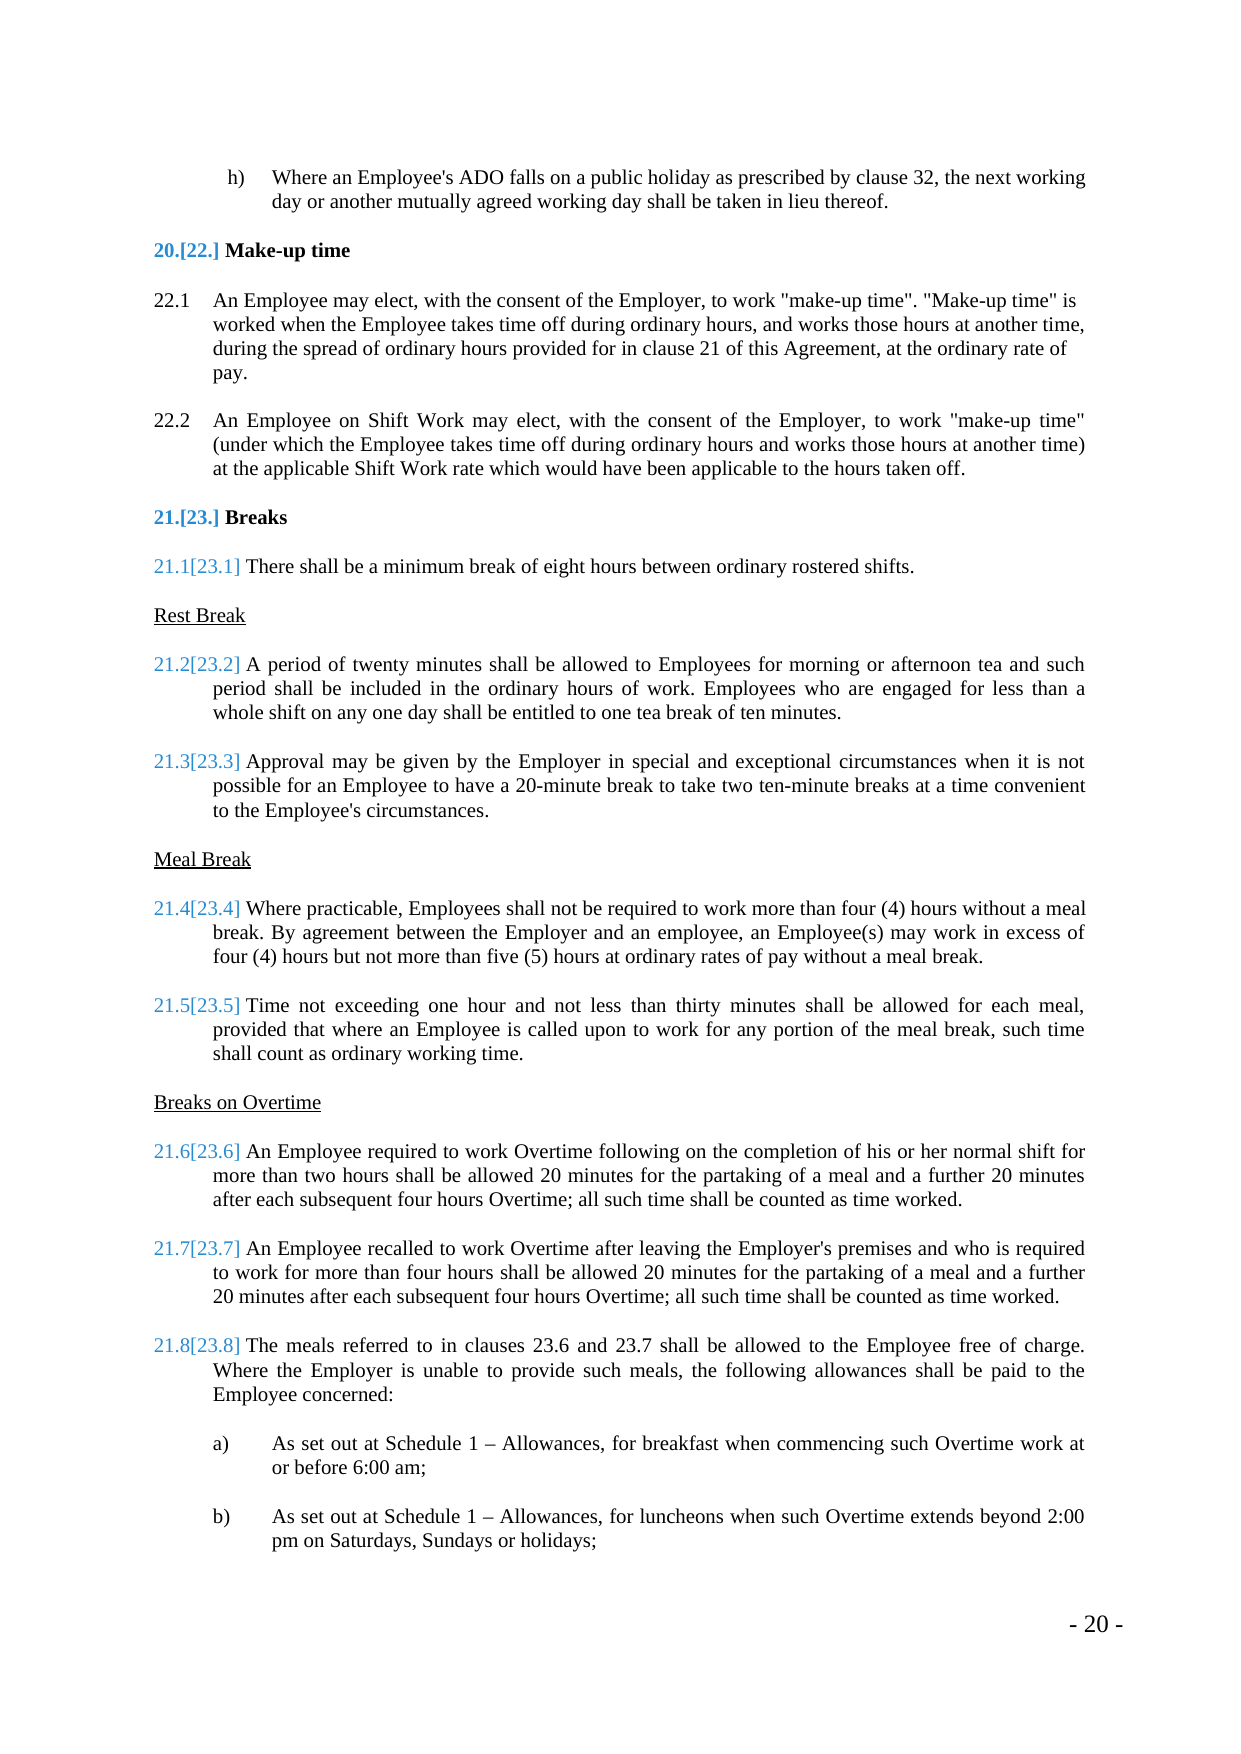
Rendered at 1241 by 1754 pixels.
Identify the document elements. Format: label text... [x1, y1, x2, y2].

list An Employee required to work Overtime following on the completion of his or her normal shift for more than two hours shall be allowed 20 minutes for the partaking of a meal and a further 20 minutes after each subsequent four hours Overtime; all such time shall be counted as time worked. [153, 1139, 1087, 1211]
list As set out at Schedule 1 – Allowances, for luncheons when such Overtime extends beyond 2:00 pm on Saturdays, Sundays or holidays; [213, 1504, 1087, 1552]
text Breaks on Overtime [153, 1090, 1087, 1114]
text Rest Break [153, 603, 1087, 627]
list Approval may be given by the Employer in special and exceptional circumstances when it is not possible for an Employee to have a 20-minute break to take two ten-minute breaks at a time convenient to the Employee's circumstances. [153, 749, 1087, 822]
list Where an Employee's ADO falls on a public holiday as prescribed by clause 32, the next working day or another mutually agreed working day shall be taken in lieu thereof. [227, 165, 1087, 213]
subtitle Make-up time [153, 238, 1087, 262]
list As set out at Schedule 1 – Allowances, for breakfast when commencing such Overtime work at or before 6:00 am; [213, 1431, 1087, 1479]
list A period of twenty minutes shall be allowed to Employees for morning or afternoon tea and such period shall be included in the ordinary hours of work. Employees who are engaged for less than a whole shift on any one day shall be entitled to one tea break of ten minutes. [153, 652, 1087, 724]
subtitle Breaks [153, 505, 1087, 529]
list The meals referred to in clauses 23.6 and 23.7 shall be allowed to the Employee free of charge. Where the Employer is unable to provide such meals, the following allowances shall be paid to the Employee concerned: [153, 1333, 1087, 1406]
text 22.2 An Employee on Shift Work may elect, with the consent of the Employer, to work "make-up time" (under which the Employee takes time off during ordinary hours and works those hours at another time) at the applicable Shift Work rate which would have been applicable to the hours taken off. [153, 408, 1087, 480]
list There shall be a minimum break of eight hours between ordinary rostered shifts. [153, 554, 1087, 578]
list Time not exceeding one hour and not less than thirty minutes shall be allowed for each meal, provided that where an Employee is called upon to work for any portion of the meal break, such time shall count as ordinary working time. [153, 993, 1087, 1065]
text Meal Break [153, 847, 1087, 871]
list An Employee recalled to work Overtime after leaving the Employer's premises and who is required to work for more than four hours shall be allowed 20 minutes for the partaking of a meal and a further 20 minutes after each subsequent four hours Overtime; all such time shall be counted as time worked. [153, 1236, 1087, 1308]
list Where practicable, Employees shall not be required to work more than four (4) hours without a meal break. By agreement between the Employer and an employee, an Employee(s) may work in excess of four (4) hours but not more than five (5) hours at ordinary rates of pay without a meal break. [153, 896, 1087, 968]
text 22.1 An Employee may elect, with the consent of the Employer, to work "make-up time". "Make-up time" is worked when the Employee takes time off during ordinary hours, and works those hours at another time, during the spread of ordinary hours provided for in clause 21 of this Agreement, at the ordinary rate of pay. [153, 287, 1087, 384]
